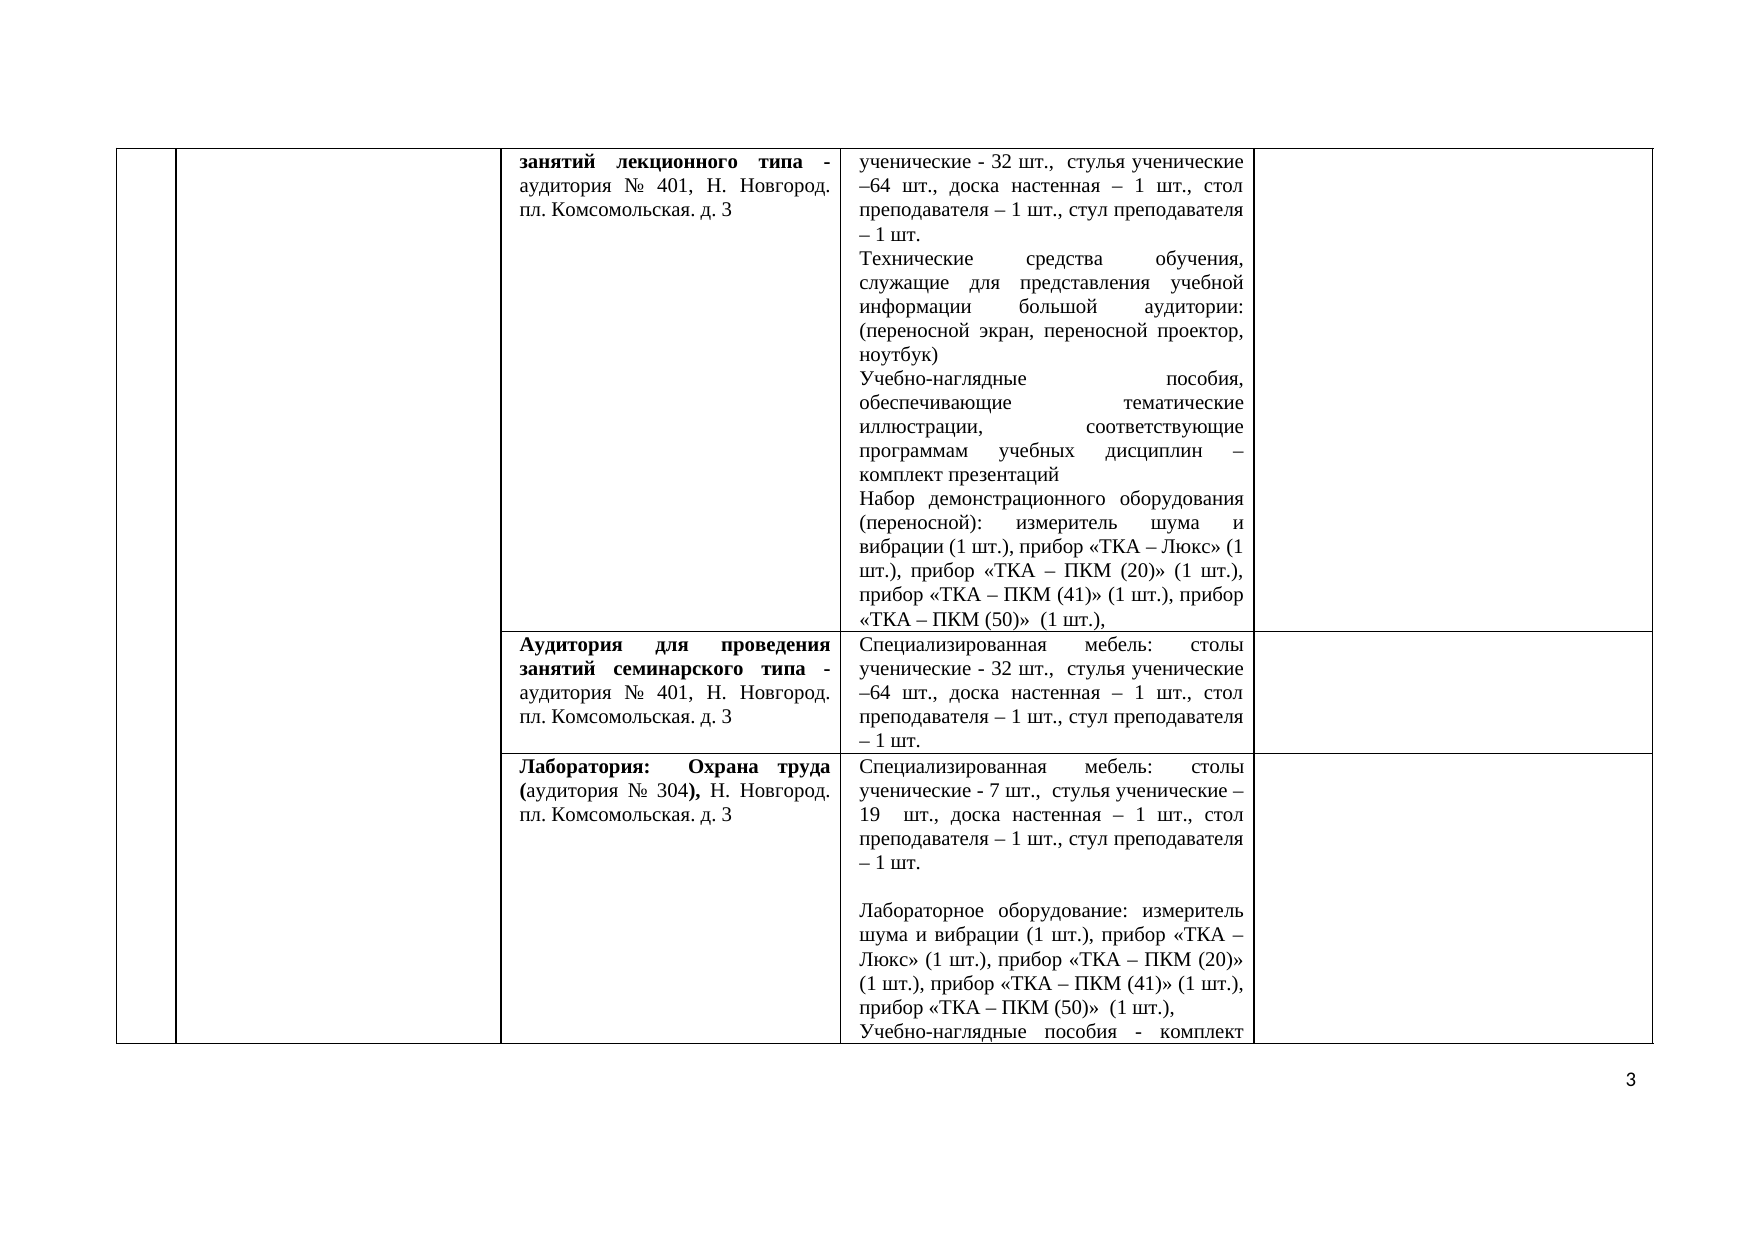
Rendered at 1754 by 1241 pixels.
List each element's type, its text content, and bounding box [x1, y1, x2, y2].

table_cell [502, 754, 840, 1043]
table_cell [177, 149, 500, 1043]
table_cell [841, 754, 1253, 1043]
table_cell [1255, 149, 1652, 631]
table_cell 4 [117, 149, 175, 1043]
table_cell Аудитория для проведения занятий семинарского типа - аудитория № 401, Н. Новгород. пл. Комсомольская. д. 3 [502, 632, 840, 752]
table_cell [1255, 754, 1652, 1043]
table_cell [502, 149, 840, 631]
table_cell Специализированная мебель: столы ученические - 32 шт., стулья ученические –64 шт., доска настенная – 1 шт., стол преподавателя – 1 шт., стул преподавателя – 1 шт. [841, 632, 1253, 752]
table_cell [1255, 632, 1652, 752]
